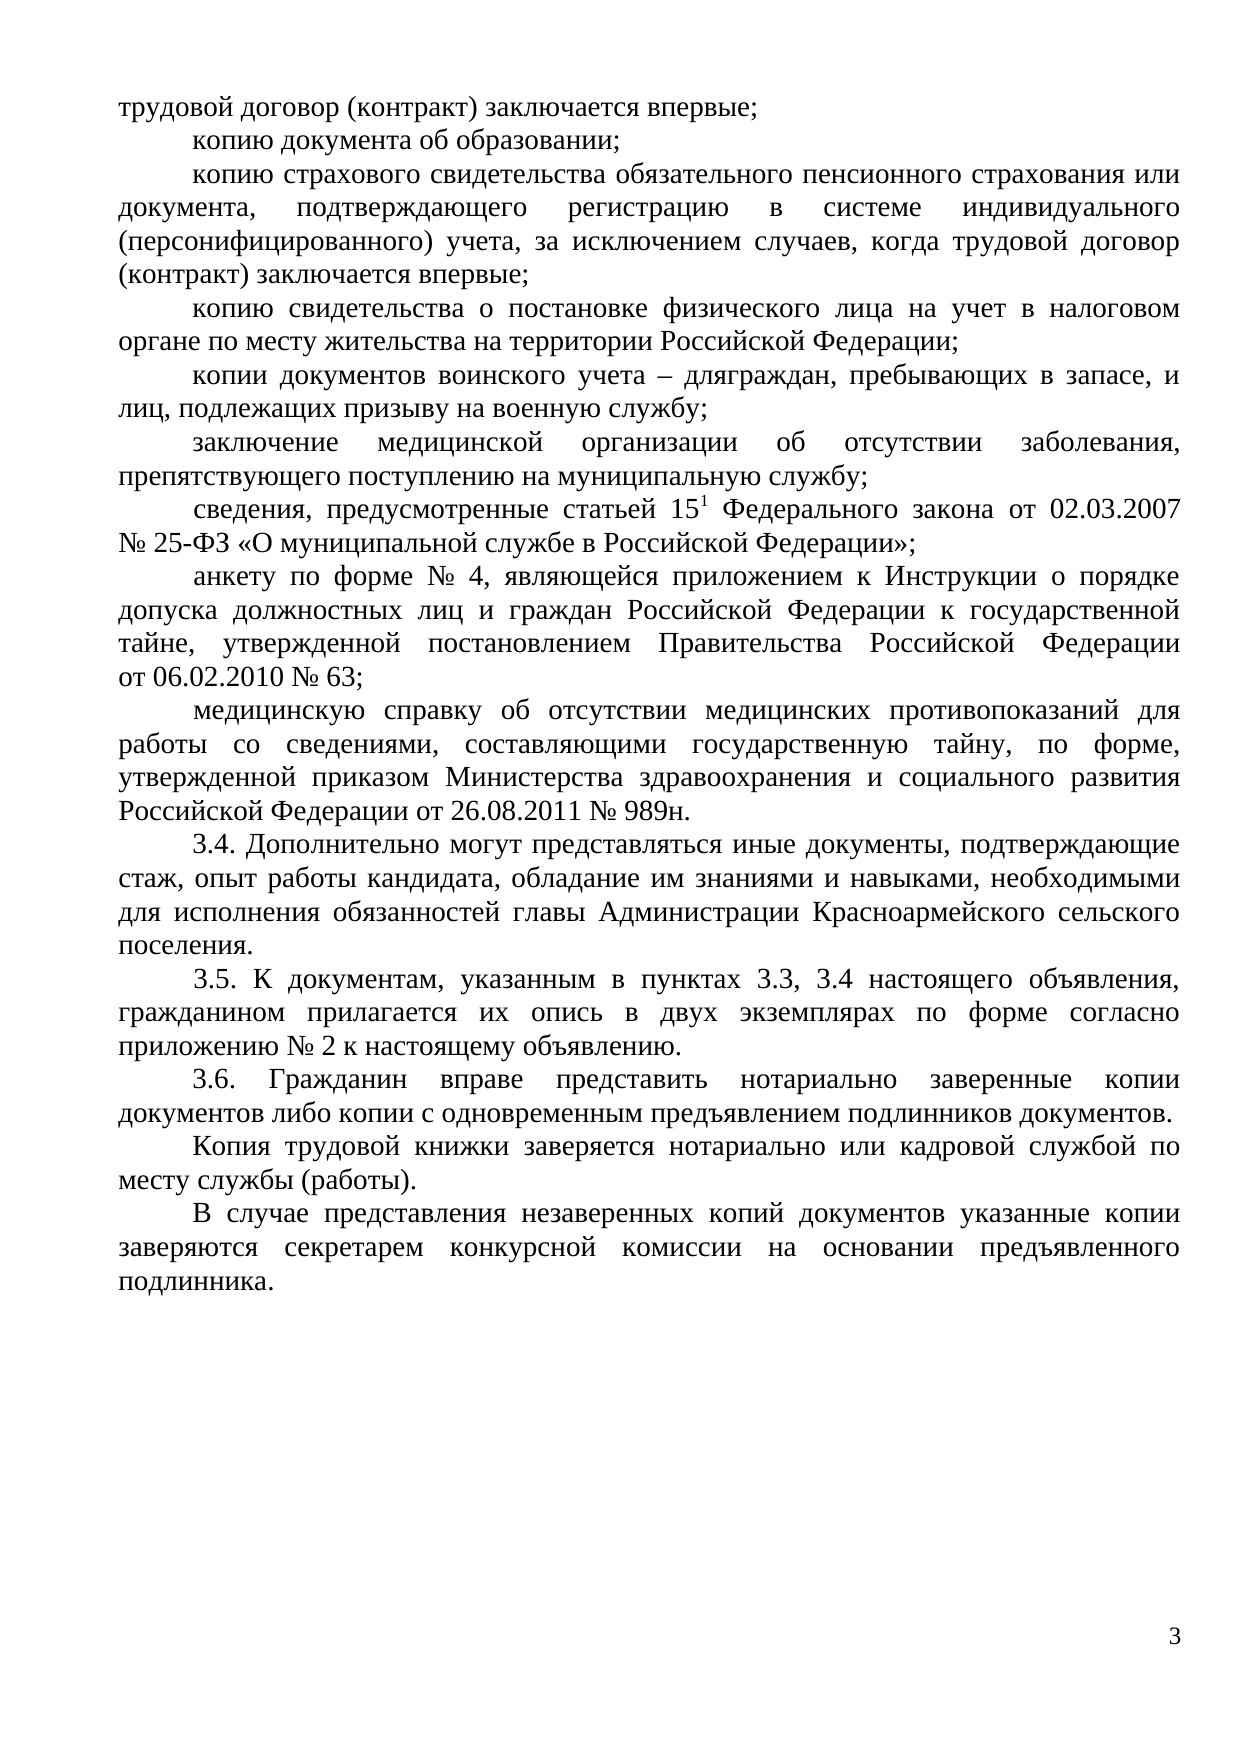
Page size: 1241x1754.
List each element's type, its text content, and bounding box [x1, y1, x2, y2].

text 3.5. К документам, указанным в пунктах 3.3, 3.4 настоящего объявления, гражданином прилагается их опись в двух экземплярах по форме согласно приложению № 2 к настоящему объявлению. [118, 961, 1181, 1061]
text Копия трудовой книжки заверяется нотариально или кадровой службой по месту службы (работы). [118, 1128, 1181, 1196]
text копию документа об образовании; [118, 122, 1181, 156]
text 3.6. Гражданин вправе представить нотариально заверенные копии документов либо копии с одновременным предъявлением подлинников документов. [118, 1061, 1181, 1128]
text сведения, предусмотренные статьей 151 Федерального закона от 02.03.2007 № 25-ФЗ «О муниципальной службе в Российской Федерации»; [118, 491, 1181, 558]
text заключение медицинской организации об отсутствии заболевания, препятствующего поступлению на муниципальную службу; [118, 424, 1181, 491]
text медицинскую справку об отсутствии медицинских противопоказаний для работы со сведениями, составляющими государственную тайну, по форме, утвержденной приказом Министерства здравоохранения и социального развития Российской Федерации от 26.08.2011 № 989н. [118, 692, 1181, 827]
text анкету по форме № 4, являющейся приложением к Инструкции о порядке допуска должностных лиц и граждан Российской Федерации к государственной тайне, утвержденной постановлением Правительства Российской Федерации от 06.02.2010 № 63; [118, 558, 1181, 692]
text копию страхового свидетельства обязательного пенсионного страхования или документа, подтверждающего регистрацию в системе индивидуального (персонифицированного) учета, за исключением случаев, когда трудовой договор (контракт) заключается впервые; [118, 156, 1181, 290]
text В случае представления незаверенных копий документов указанные копии заверяются секретарем конкурсной комиссии на основании предъявленного подлинника. [118, 1196, 1181, 1296]
text копию свидетельства о постановке физического лица на учет в налоговом органе по месту жительства на территории Российской Федерации; [118, 290, 1181, 357]
text копии документов воинского учета – дляграждан, пребывающих в запасе, и лиц, подлежащих призыву на военную службу; [118, 357, 1181, 424]
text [118, 89, 1181, 122]
text 3.4. Дополнительно могут представляться иные документы, подтверждающие стаж, опыт работы кандидата, обладание им знаниями и навыками, необходимыми для исполнения обязанностей главы Администрации Красноармейского сельского поселения. [118, 827, 1181, 961]
